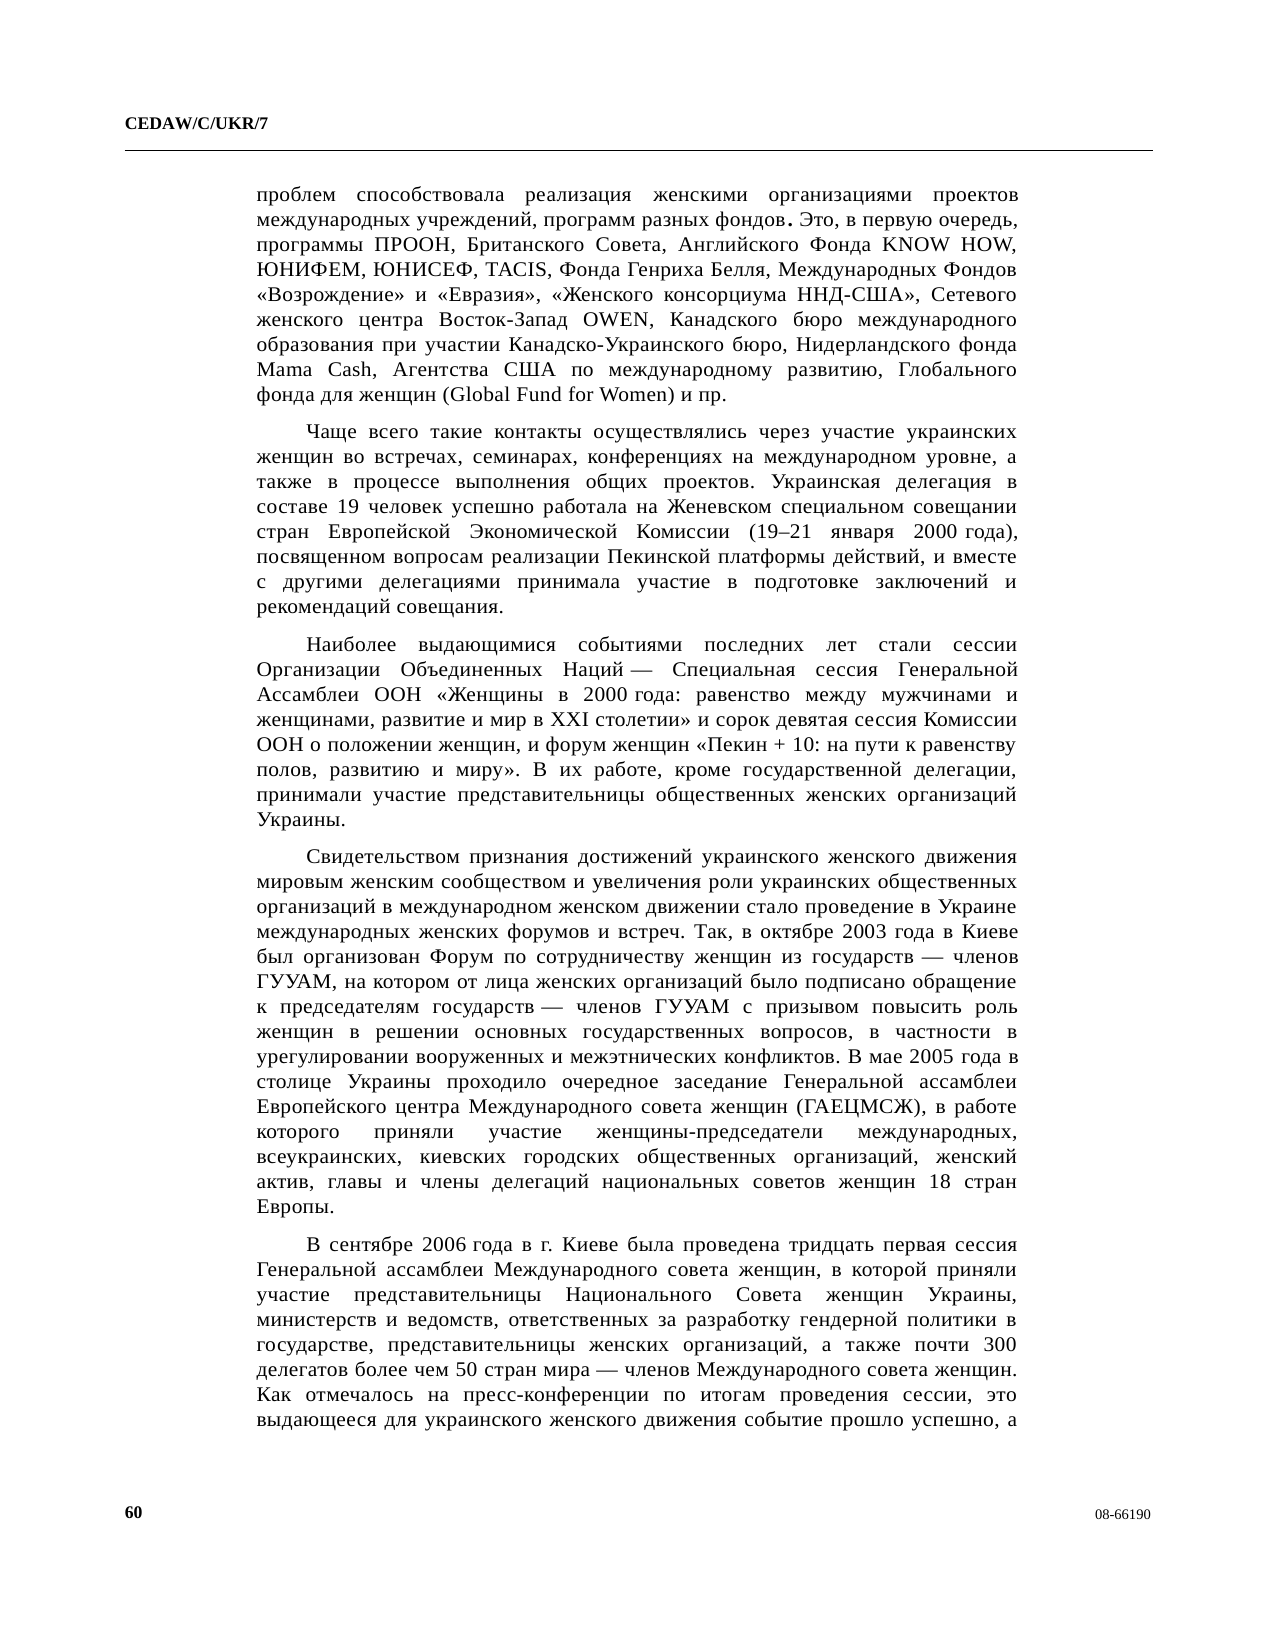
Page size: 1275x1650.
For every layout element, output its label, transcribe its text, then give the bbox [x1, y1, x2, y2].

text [256, 181, 1018, 406]
text Свидетельством признания достижений украинского женского движения мировым женским сообществом и увеличения роли украинских общественных организаций в международном женском движении стало проведение в Украине международных женских форумов и встреч. Так, в октябре 2003 года в Киеве был организован Форум по сотрудничеству женщин из государств — членов ГУУАМ, на котором от лица женских организаций было подписано обращение к председателям государств — членов ГУУАМ с призывом повысить роль женщин в решении основных государственных вопросов, в частности в урегулировании вооруженных и межэтнических конфликтов. В мае 2005 года в столице Украины проходило очередное заседание Генеральной ассамблеи Европейского центра Международного совета женщин (ГАЕЦМСЖ), в работе которого приняли участие женщины-председатели международных, всеукраинских, киевских городских общественных организаций, женский актив, главы и члены делегаций национальных советов женщин 18 стран Европы. [256, 844, 1018, 1219]
text Чаще всего такие контакты осуществлялись через участие украинских женщин во встречах, семинарах, конференциях на международном уровне, а также в процессе выполнения общих проектов. Украинская делегация в составе 19 человек успешно работала на Женевском специальном совещании стран Европейской Экономической Комиссии (19–21 января 2000 года), посвященном вопросам реализации Пекинской платформы действий, и вместе с другими делегациями принимала участие в подготовке заключений и рекомендаций совещания. [256, 419, 1018, 619]
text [256, 1231, 1018, 1431]
text Наиболее выдающимися событиями последних лет стали сессии Организации Объединенных Наций — Специальная сессия Генеральной Ассамблеи ООН «Женщины в 2000 года: равенство между мужчинами и женщинами, развитие и мир в ХХІ столетии» и сорок девятая сессия Комиссии ООН о положении женщин, и форум женщин «Пекин + 10: на пути к равенству полов, развитию и миру». В их работе, кроме государственной делегации, принимали участие представительницы общественных женских организаций Украины. [256, 631, 1018, 831]
